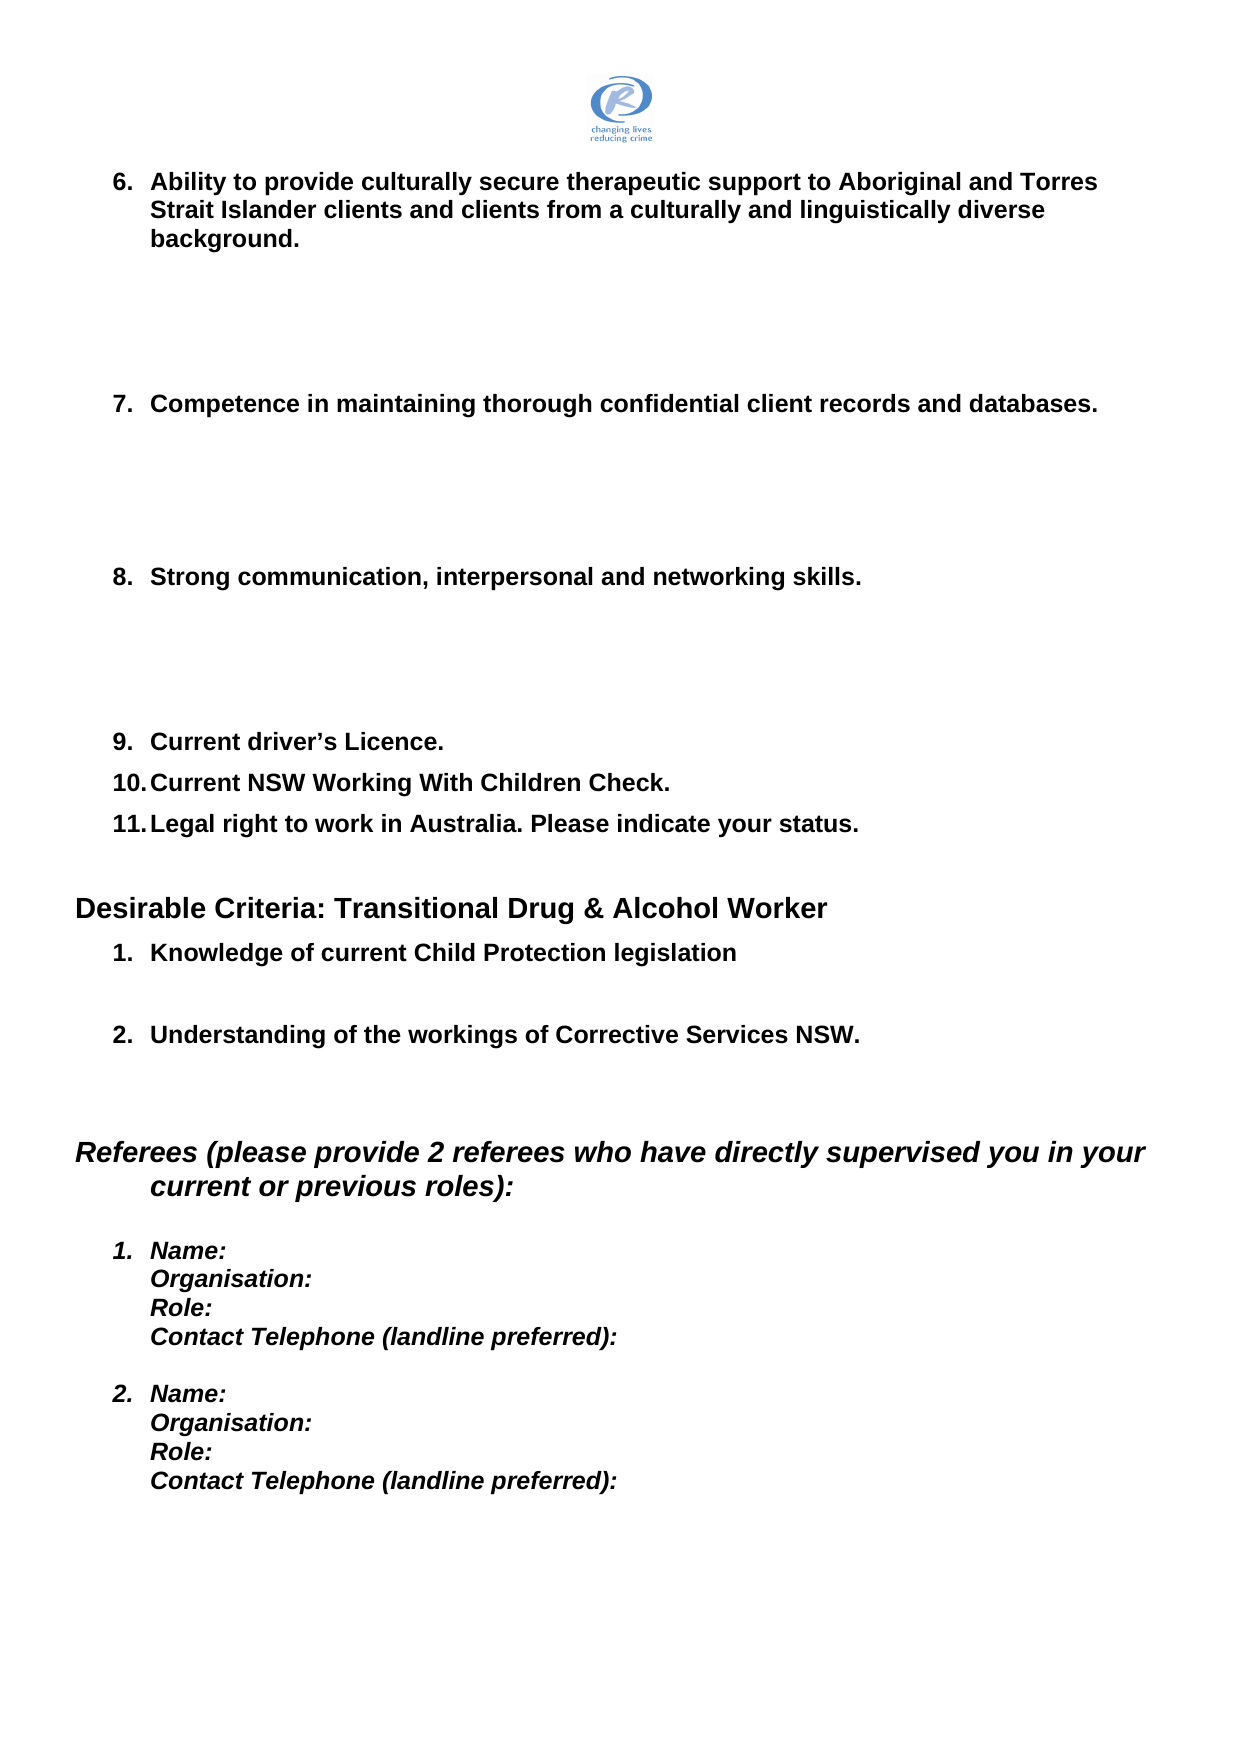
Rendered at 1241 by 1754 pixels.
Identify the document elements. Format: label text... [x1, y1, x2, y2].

list Role: [150, 1293, 1165, 1322]
list Legal right to work in Australia. Please indicate your status. [112, 809, 1165, 838]
list Understanding of the workings of Corrective Services NSW. [112, 1020, 1165, 1049]
list Contact Telephone (landline preferred): [150, 1466, 1165, 1494]
list Competence in maintaining thorough confidential client records and databases. [112, 389, 1165, 418]
list Contact Telephone (landline preferred): [150, 1322, 1165, 1351]
list Strong communication, interpersonal and networking skills. [112, 562, 1165, 590]
text Desirable Criteria: Transitional Drug & Alcohol Worker [75, 892, 1165, 925]
list Referees (please provide 2 referees who have directly supervised you in your current or previous roles): [75, 1135, 1165, 1202]
picture [586, 73, 654, 143]
list Role: [150, 1437, 1165, 1466]
list Organisation: [150, 1264, 1165, 1293]
list Knowledge of current Child Protection legislation [112, 938, 1165, 966]
list Name: [112, 1379, 1165, 1408]
list Organisation: [150, 1408, 1165, 1437]
list Ability to provide culturally secure therapeutic support to Aboriginal and Torres Strait Islander clients and clients from a culturally and linguistically diverse background. [112, 167, 1165, 253]
list Name: [112, 1236, 1165, 1264]
list Current NSW Working With Children Check. [112, 768, 1165, 797]
list Current driver’s Licence. [112, 727, 1165, 755]
